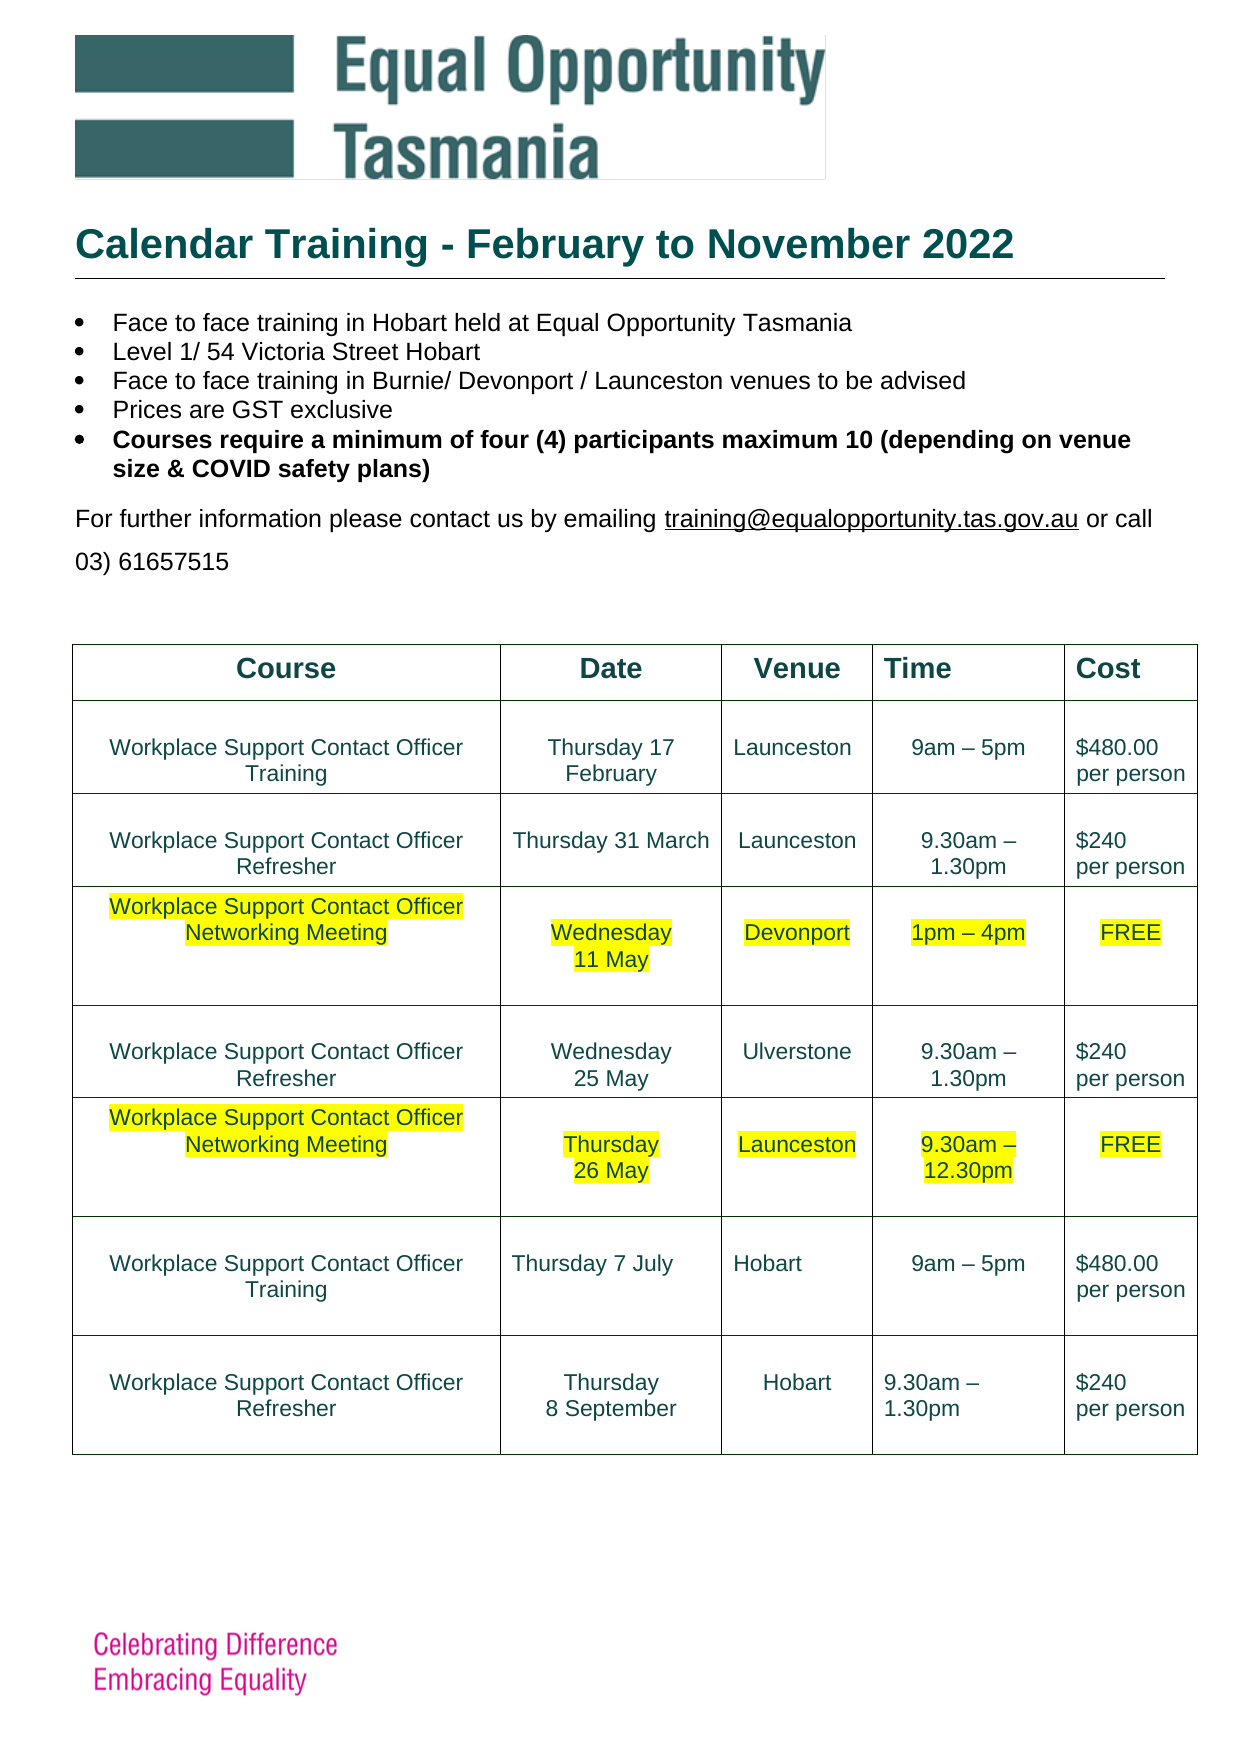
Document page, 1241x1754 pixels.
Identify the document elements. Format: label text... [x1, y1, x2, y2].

table_cell Launceston [722, 1098, 872, 1216]
table_cell Workplace Support Contact Officer Refresher [73, 794, 500, 886]
table_cell 9.30am –1.30pm [873, 794, 1064, 886]
picture [75, 1613, 356, 1715]
table_cell 9.30am – 1.30pm [873, 1336, 1064, 1454]
table_cell FREE [1065, 1098, 1197, 1216]
table_cell Workplace Support Contact Officer Networking Meeting [73, 887, 500, 1004]
table_cell Workplace Support Contact Officer Training [73, 1217, 500, 1335]
table_cell Thursday 31 March [501, 794, 721, 886]
table_cell Thursday 8 September [501, 1336, 721, 1454]
table_cell 9.30am – 12.30pm [873, 1098, 1064, 1216]
table_header Cost [1065, 645, 1197, 700]
table_cell $480.00 per person [1065, 701, 1197, 793]
table_cell Devonport [722, 887, 872, 1004]
table_cell 1pm – 4pm [873, 887, 1064, 1004]
table_cell $240 per person [1065, 794, 1197, 886]
table_cell $240 per person [1065, 1336, 1197, 1454]
table_cell Thursday 17 February [501, 701, 721, 793]
picture [75, 35, 827, 181]
table_cell Wednesday 11 May [501, 887, 721, 1004]
table_cell $240 per person [1065, 1006, 1197, 1097]
table_header Date [501, 645, 721, 700]
list Level 1/ 54 Victoria Street Hobart [75, 337, 1165, 366]
table_cell FREE [1065, 887, 1197, 1004]
table_cell Launceston [722, 794, 872, 886]
table_cell Wednesday 25 May [501, 1006, 721, 1097]
table_cell 9.30am – 1.30pm [873, 1006, 1064, 1097]
table_header Venue [722, 645, 872, 700]
table_header Course [73, 645, 500, 700]
table_cell Ulverstone [722, 1006, 872, 1097]
table_cell Launceston [722, 701, 872, 793]
table_cell Thursday 26 May [501, 1098, 721, 1216]
table_cell Workplace Support Contact Officer Refresher [73, 1336, 500, 1454]
table_cell Hobart [722, 1336, 872, 1454]
list Prices are GST exclusive [75, 396, 1165, 425]
subtitle Calendar Training - February to November 2022 [75, 219, 1165, 278]
list Courses require a minimum of four (4) participants maximum 10 (depending on venue size & COVID safety plans) [75, 425, 1165, 483]
table_cell 9am – 5pm [873, 701, 1064, 793]
list Face to face training in Hobart held at Equal Opportunity Tasmania [75, 308, 1165, 337]
table_cell Workplace Support Contact Officer Refresher [73, 1006, 500, 1097]
list Face to face training in Burnie/ Devonport / Launceston venues to be advised [75, 366, 1165, 396]
table_cell Workplace Support Contact Officer Training [73, 701, 500, 793]
text For further information please contact us by emailing training@equalopportunity.tas.gov.au or call 03) 61657515 [75, 504, 1165, 576]
table_cell Hobart [722, 1217, 872, 1335]
table_header Time [873, 645, 1064, 700]
table_cell Thursday 7 July [501, 1217, 721, 1335]
table_cell 9am – 5pm [873, 1217, 1064, 1335]
table_cell $480.00 per person [1065, 1217, 1197, 1335]
table_cell Workplace Support Contact Officer Networking Meeting [73, 1098, 500, 1216]
